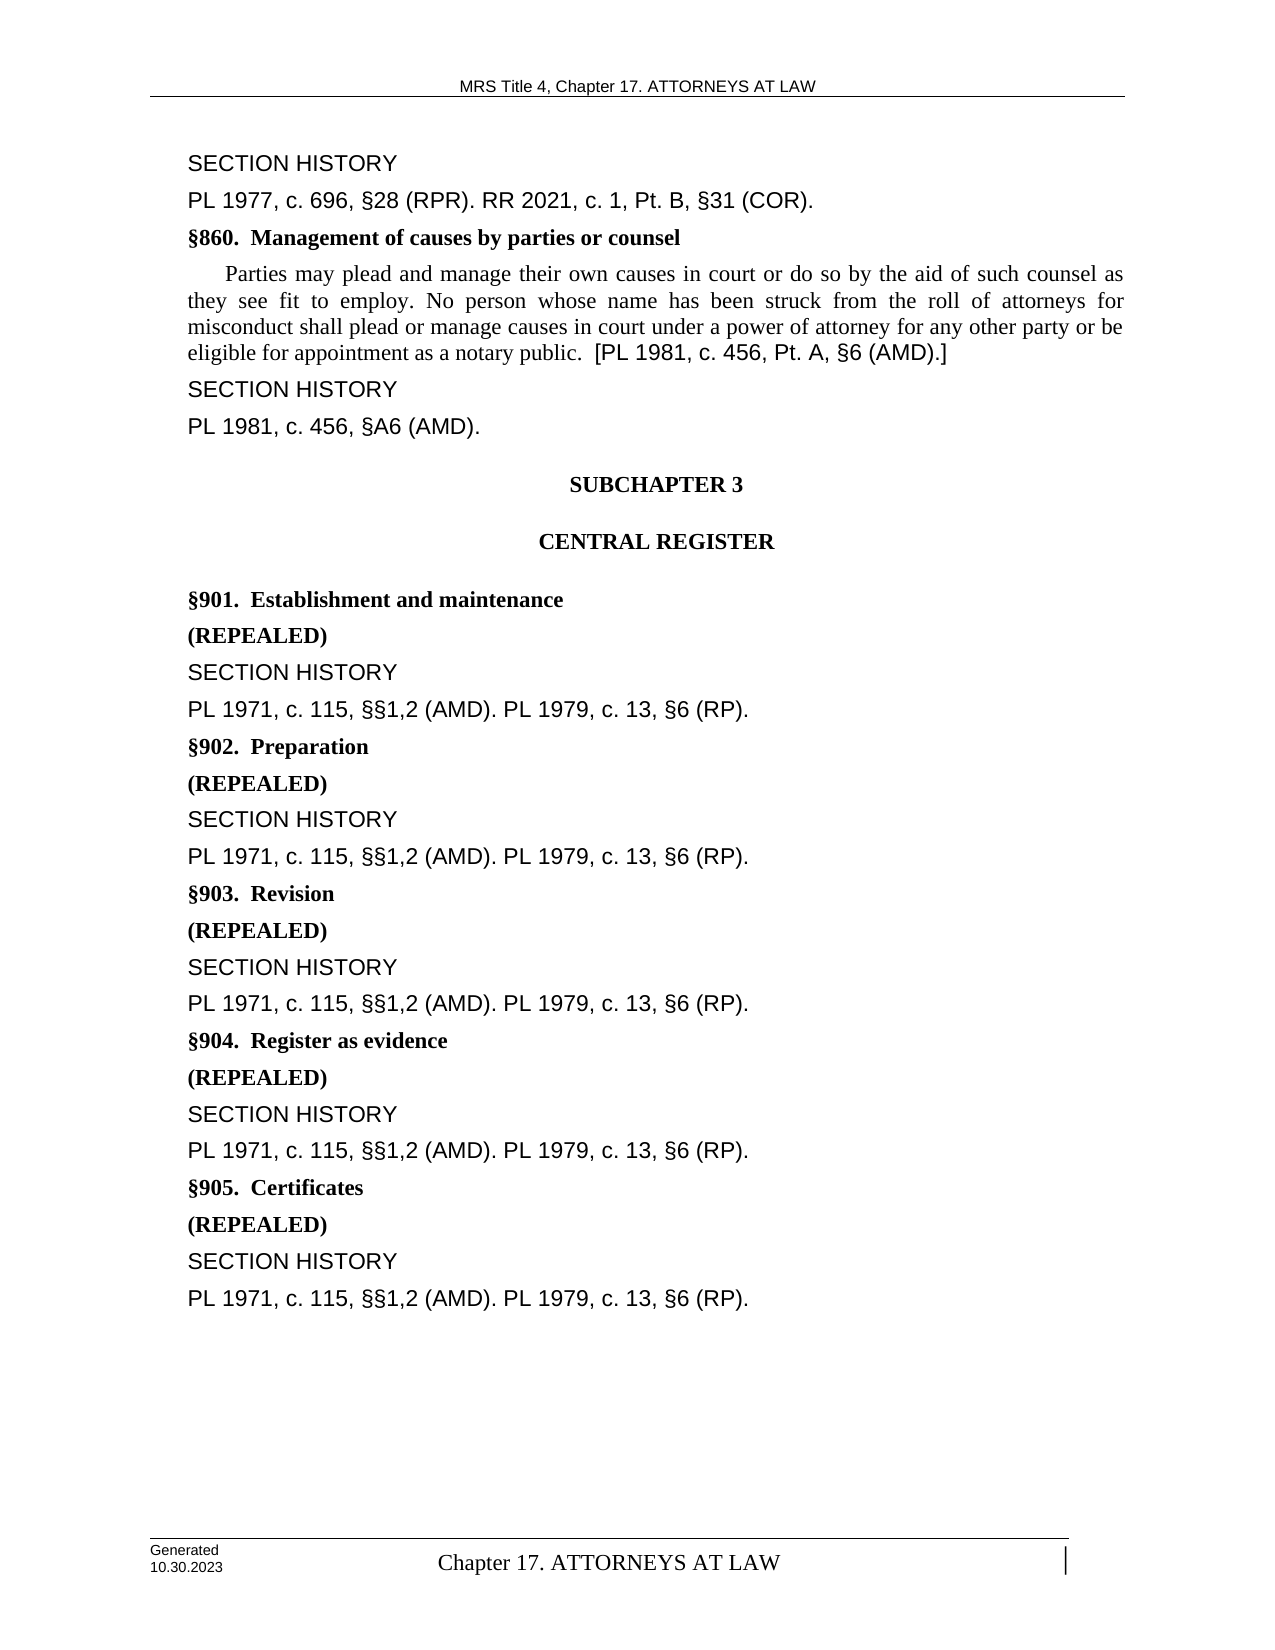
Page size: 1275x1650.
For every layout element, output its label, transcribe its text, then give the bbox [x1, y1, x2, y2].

text §901. Establishment and maintenance [187, 586, 1125, 612]
text SECTION HISTORY [187, 376, 1125, 403]
text (REPEALED) [187, 917, 1125, 943]
text §902. Preparation [187, 733, 1125, 759]
text SECTION HISTORY [187, 953, 1125, 980]
text PL 1971, c. 115, §§1,2 (AMD). PL 1979, c. 13, §6 (RP). [187, 696, 1125, 722]
text (REPEALED) [187, 623, 1125, 649]
text SECTION HISTORY [187, 659, 1125, 686]
text SECTION HISTORY [187, 1101, 1125, 1127]
text PL 1981, c. 456, §A6 (AMD). [187, 413, 1125, 439]
text SECTION HISTORY [187, 150, 1125, 176]
text SECTION HISTORY [187, 1248, 1125, 1274]
text §860. Management of causes by parties or counsel [187, 223, 1125, 250]
text PL 1971, c. 115, §§1,2 (AMD). PL 1979, c. 13, §6 (RP). [187, 1284, 1125, 1311]
text SECTION HISTORY [187, 806, 1125, 833]
text (REPEALED) [187, 1211, 1125, 1237]
text (REPEALED) [187, 1064, 1125, 1090]
text PL 1977, c. 696, §28 (RPR). RR 2021, c. 1, Pt. B, §31 (COR). [187, 187, 1125, 213]
text §903. Revision [187, 880, 1125, 906]
text §905. Certificates [187, 1174, 1125, 1201]
text CENTRAL REGISTER [187, 528, 1125, 554]
text (REPEALED) [187, 770, 1125, 796]
text PL 1971, c. 115, §§1,2 (AMD). PL 1979, c. 13, §6 (RP). [187, 990, 1125, 1017]
text SUBCHAPTER 3 [187, 471, 1125, 497]
text PL 1971, c. 115, §§1,2 (AMD). PL 1979, c. 13, §6 (RP). [187, 843, 1125, 869]
text §904. Register as evidence [187, 1027, 1125, 1053]
text PL 1971, c. 115, §§1,2 (AMD). PL 1979, c. 13, §6 (RP). [187, 1137, 1125, 1164]
text Parties may plead and manage their own causes in court or do so by the aid of such counsel as they see fit to employ. No person whose name has been struck from the roll of attorneys for misconduct shall plead or manage causes in court under a power of attorney for any other party or be eligible for appointment as a notary public. [PL 1981, c. 456, Pt. A, §6 (AMD).] [187, 260, 1125, 366]
